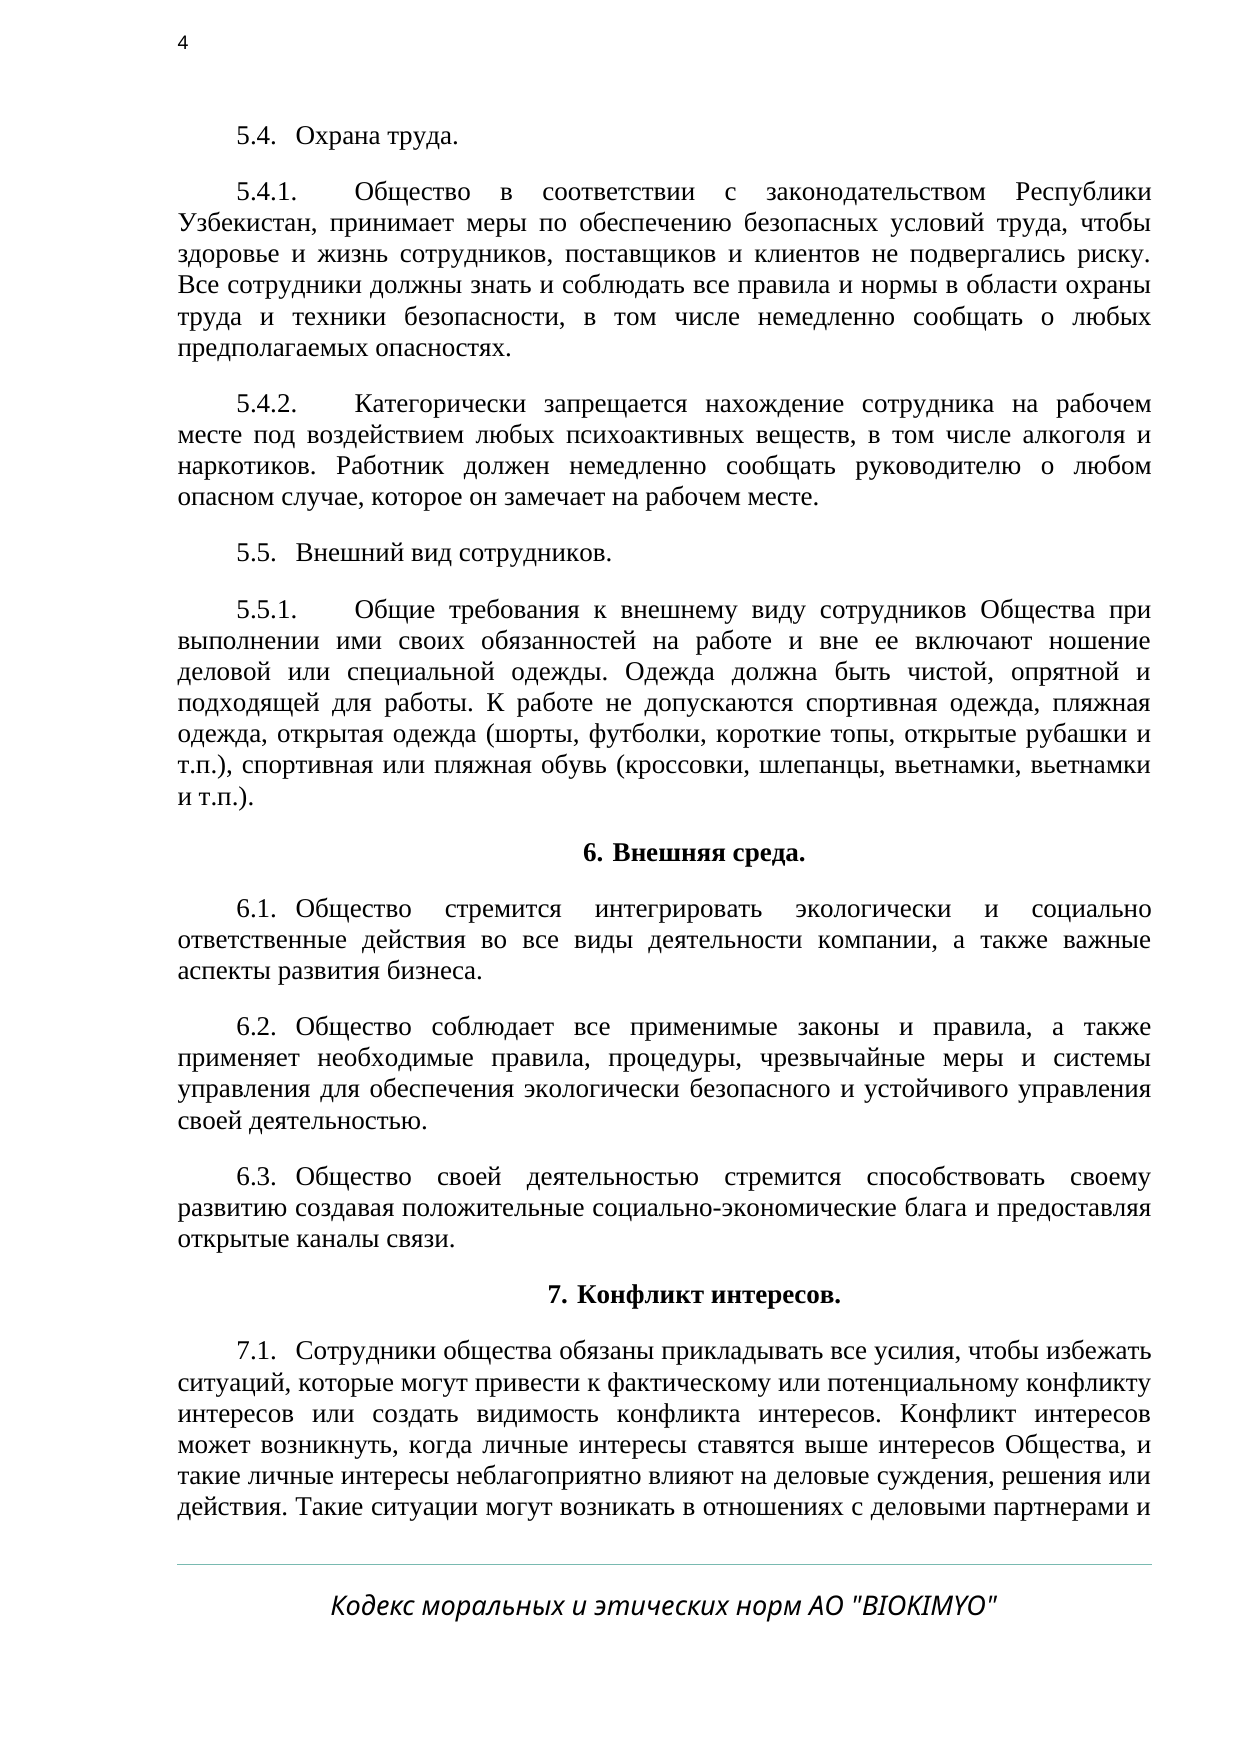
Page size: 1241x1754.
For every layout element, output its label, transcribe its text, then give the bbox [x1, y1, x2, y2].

text Общество стремится интегрировать экологически и социально ответственные действия во все виды деятельности компании, а также важные аспекты развития бизнеса. [177, 892, 1152, 985]
text Общество в соответствии с законодательством Республики Узбекистан, принимает меры по обеспечению безопасных условий труда, чтобы здоровье и жизнь сотрудников, поставщиков и клиентов не подвергались риску. Все сотрудники должны знать и соблюдать все правила и нормы в области охраны труда и техники безопасности, в том числе немедленно сообщать о любых предполагаемых опасностях. [177, 175, 1152, 362]
text Охрана труда. [177, 119, 1152, 150]
text Внешняя среда. [177, 836, 1152, 867]
text Внешний вид сотрудников. [177, 537, 1152, 568]
text Категорически запрещается нахождение сотрудника на рабочем месте под воздействием любых психоактивных веществ, в том числе алкоголя и наркотиков. Работник должен немедленно сообщать руководителю о любом опасном случае, которое он замечает на рабочем месте. [177, 387, 1152, 512]
text Общество соблюдает все применимые законы и правила, а также применяет необходимые правила, процедуры, чрезвычайные меры и системы управления для обеспечения экологически безопасного и устойчивого управления своей деятельностью. [177, 1010, 1152, 1135]
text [177, 1334, 1152, 1521]
text Общество своей деятельностью стремится способствовать своему развитию создавая положительные социально-экономические блага и предоставляя открытые каналы связи. [177, 1160, 1152, 1253]
text Общие требования к внешнему виду сотрудников Общества при выполнении ими своих обязанностей на работе и вне ее включают ношение деловой или специальной одежды. Одежда должна быть чистой, опрятной и подходящей для работы. К работе не допускаются спортивная одежда, пляжная одежда, открытая одежда (шорты, футболки, короткие топы, открытые рубашки и т.п.), спортивная или пляжная обувь (кроссовки, шлепанцы, вьетнамки, вьетнамки и т.п.). [177, 593, 1152, 811]
text Конфликт интересов. [177, 1278, 1152, 1309]
